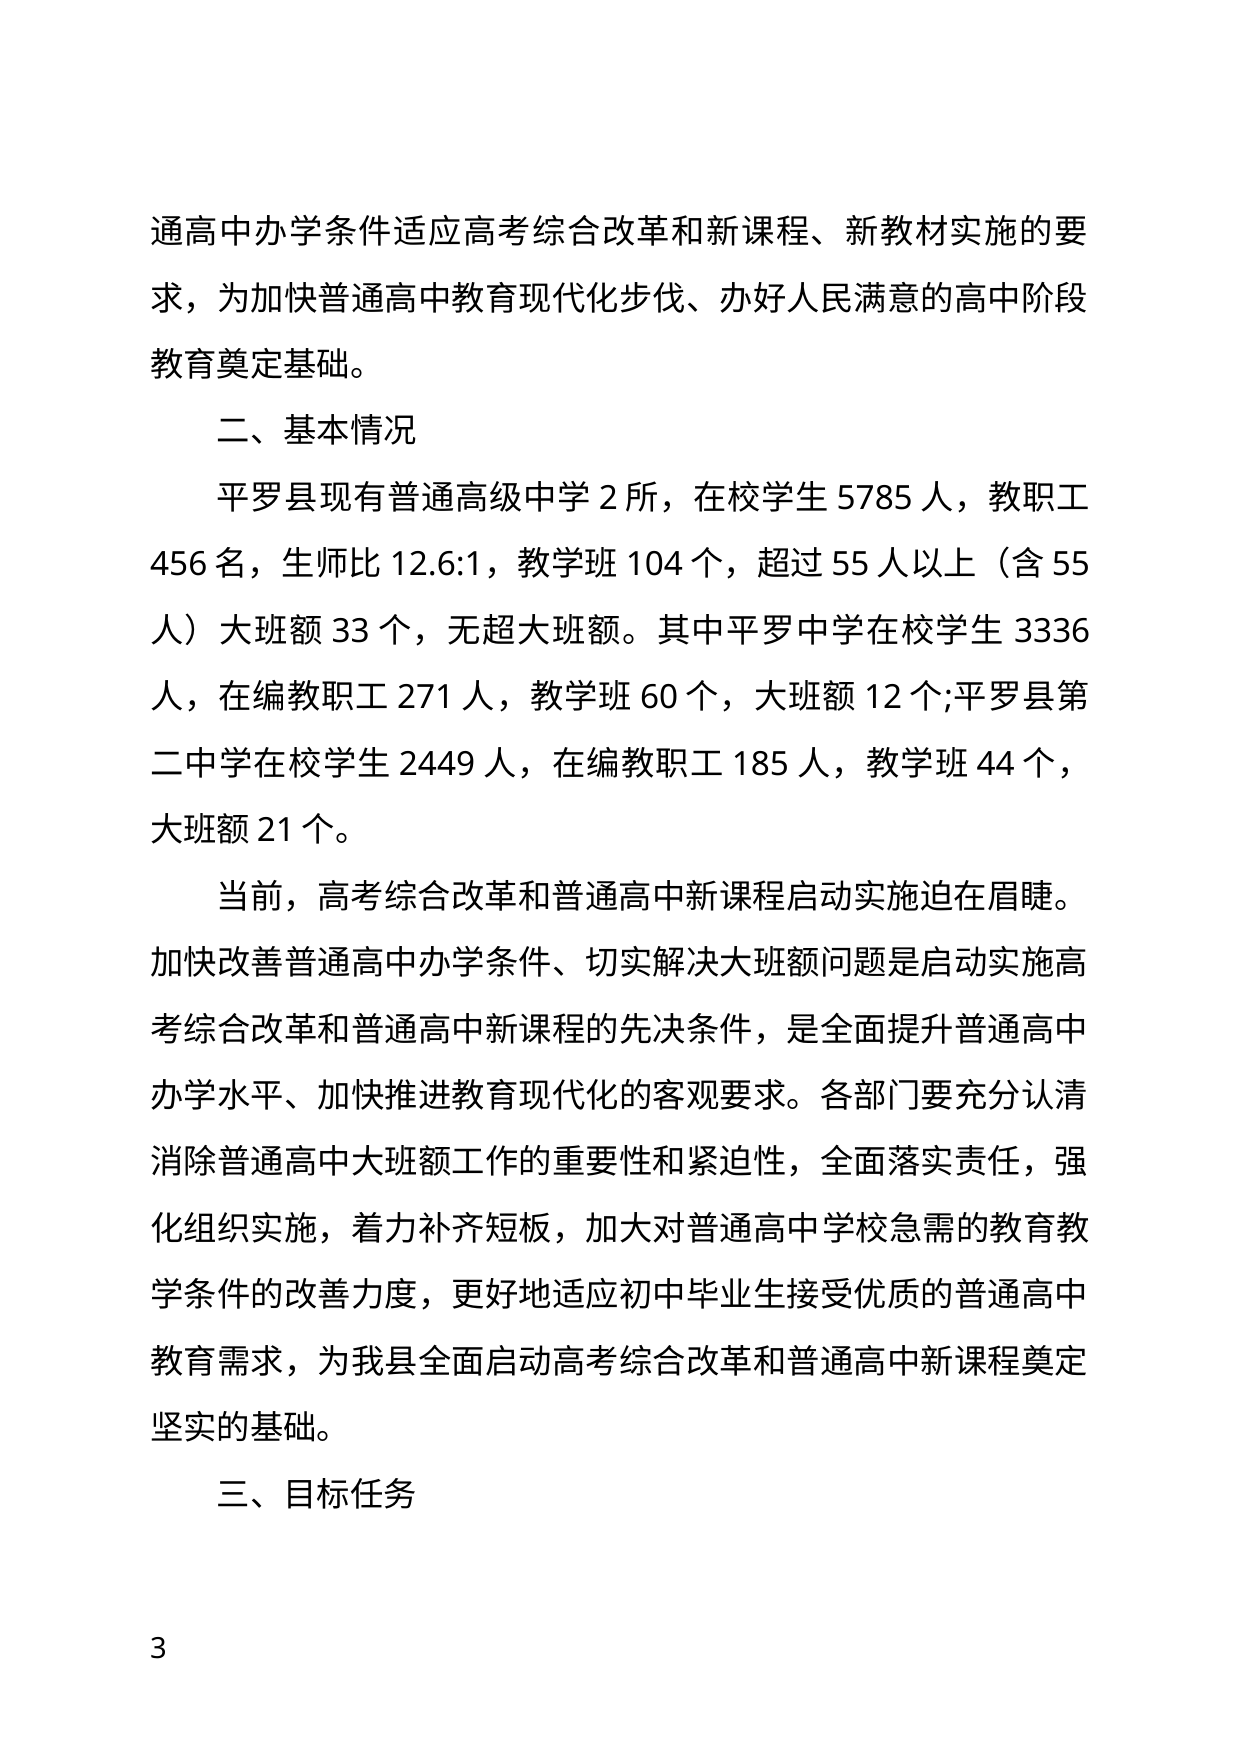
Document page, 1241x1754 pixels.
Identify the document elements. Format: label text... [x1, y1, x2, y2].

text 当前，高考综合改革和普通高中新课程启动实施迫在眉睫。加快改善普通高中办学条件、切实解决大班额问题是启动实施高考综合改革和普通高中新课程的先决条件，是全面提升普通高中办学水平、加快推进教育现代化的客观要求。各部门要充分认清消除普通高中大班额工作的重要性和紧迫性，全面落实责任，强化组织实施，着力补齐短板，加大对普通高中学校急需的教育教学条件的改善力度，更好地适应初中毕业生接受优质的普通高中教育需求，为我县全面启动高考综合改革和普通高中新课程奠定坚实的基础。 [150, 860, 1090, 1458]
text 三、目标任务 [150, 1458, 1090, 1525]
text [150, 196, 1090, 395]
text 平罗县现有普通高级中学2所，在校学生5785人，教职工456名，生师比12.6:1，教学班104个，超过55人以上（含55人）大班额33个，无超大班额。其中平罗中学在校学生3336人，在编教职工271人，教学班60个，大班额12个;平罗县第二中学在校学生2449人，在编教职工185人，教学班44个，大班额21个。 [150, 462, 1090, 860]
text 二、基本情况 [150, 395, 1090, 462]
